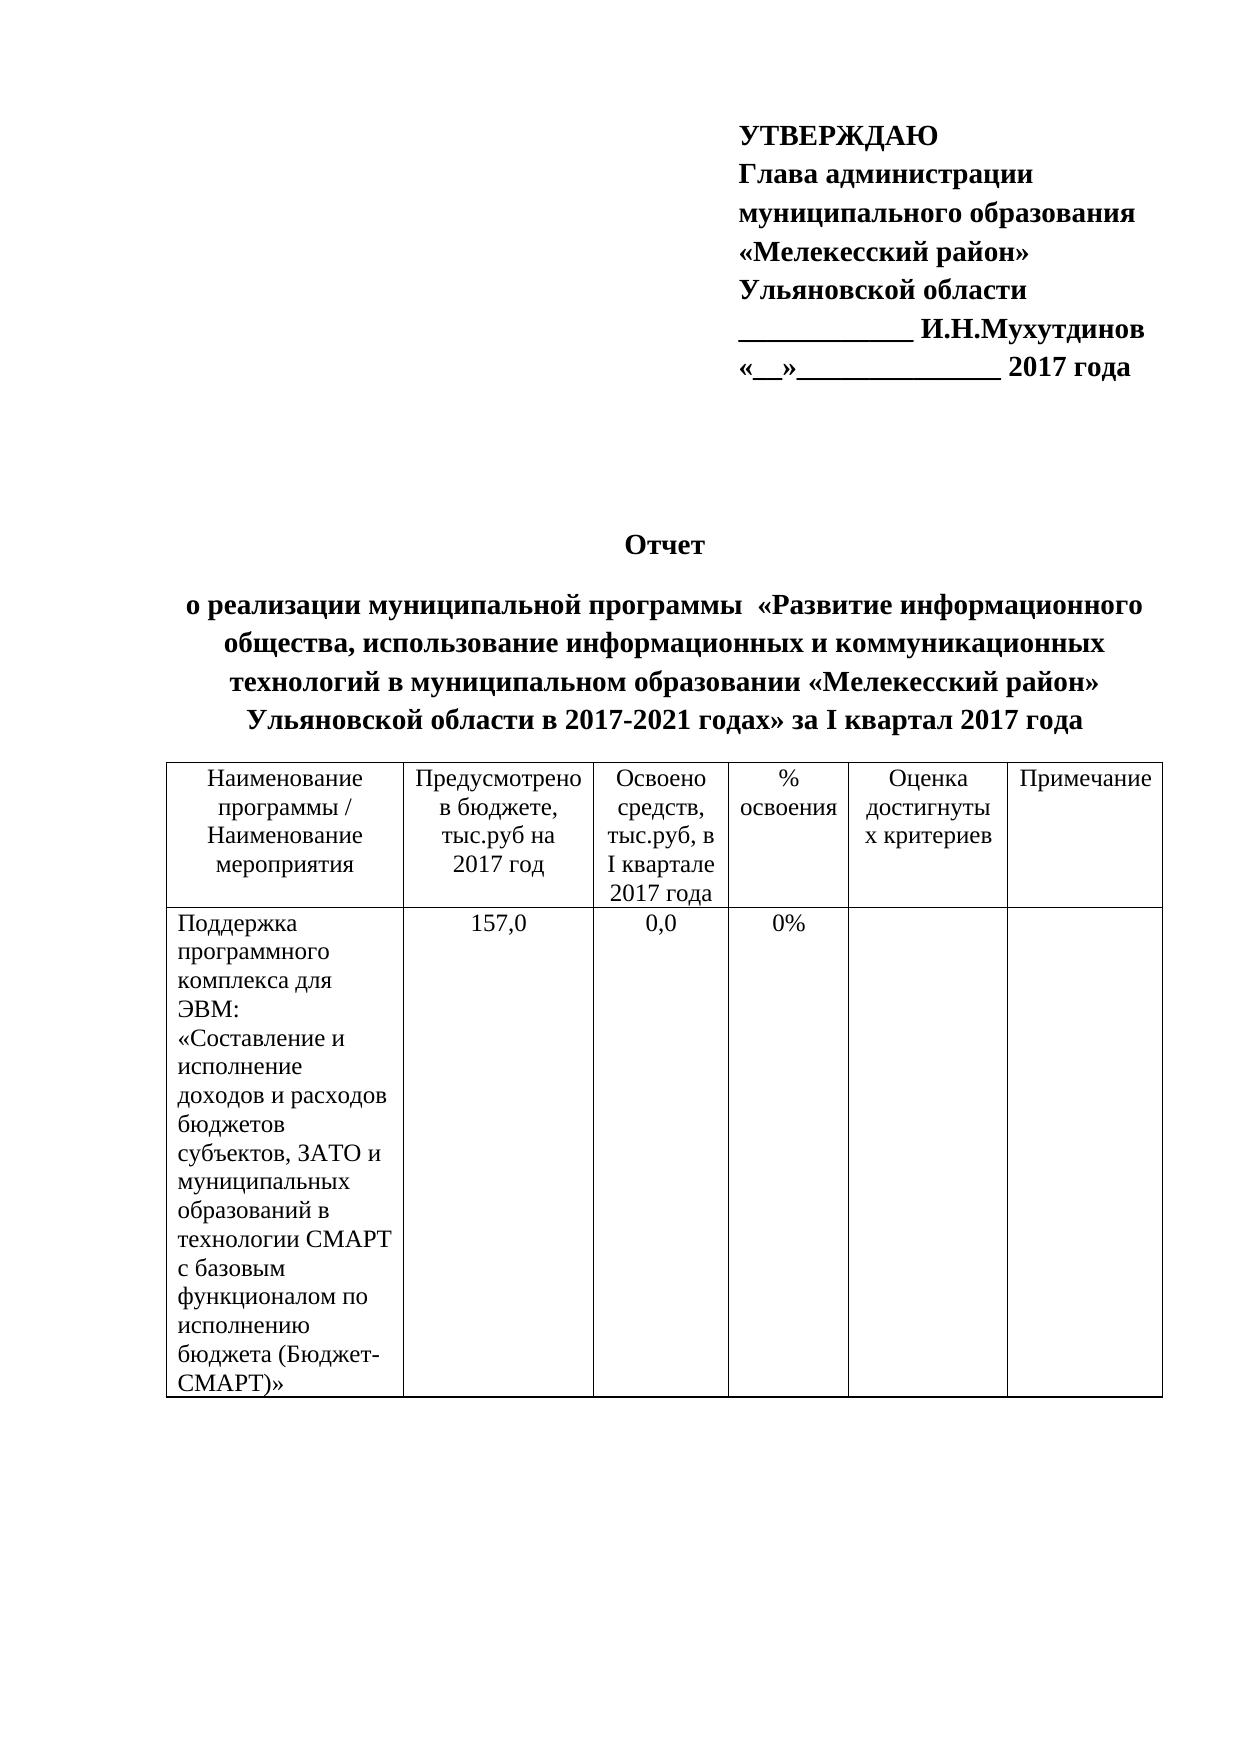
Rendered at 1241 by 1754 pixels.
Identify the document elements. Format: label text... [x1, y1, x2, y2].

table_header Освоено средств, тыс.руб, в I квартале 2017 года [594, 763, 728, 907]
table_cell 0% [729, 908, 848, 1396]
text УТВЕРЖДАЮ Глава администрации муниципального образования «Мелекесский район» Ульяновской области ____________ И.Н.Мухутдинов «__»______________ 2017 года [738, 118, 1152, 383]
table_cell 0,0 [594, 908, 728, 1396]
table_cell 157,0 [404, 908, 593, 1396]
text Отчет [177, 527, 1152, 561]
table_cell [1008, 908, 1162, 1396]
table_cell Поддержка программного комплекса для ЭВМ: «Составление и исполнение доходов и расходов бюджетов субъектов, ЗАТО и муниципальных образований в технологии СМАРТ с базовым функционалом по исполнению бюджета (Бюджет-СМАРТ)» [167, 908, 403, 1396]
table_header Наименование программы / Наименование мероприятия [167, 763, 403, 907]
table_header Оценка достигнутых критериев [849, 763, 1007, 907]
table_header Примечание [1008, 763, 1162, 907]
table_header % освоения [729, 763, 848, 907]
table_header Предусмотрено в бюджете, тыс.руб на 2017 год [404, 763, 593, 907]
text о реализации муниципальной программы «Развитие информационного общества, использование информационных и коммуникационных технологий в муниципальном образовании «Мелекесский район» Ульяновской области в 2017-2021 годах» за I квартал 2017 года [177, 587, 1152, 736]
table_cell [849, 908, 1007, 1396]
